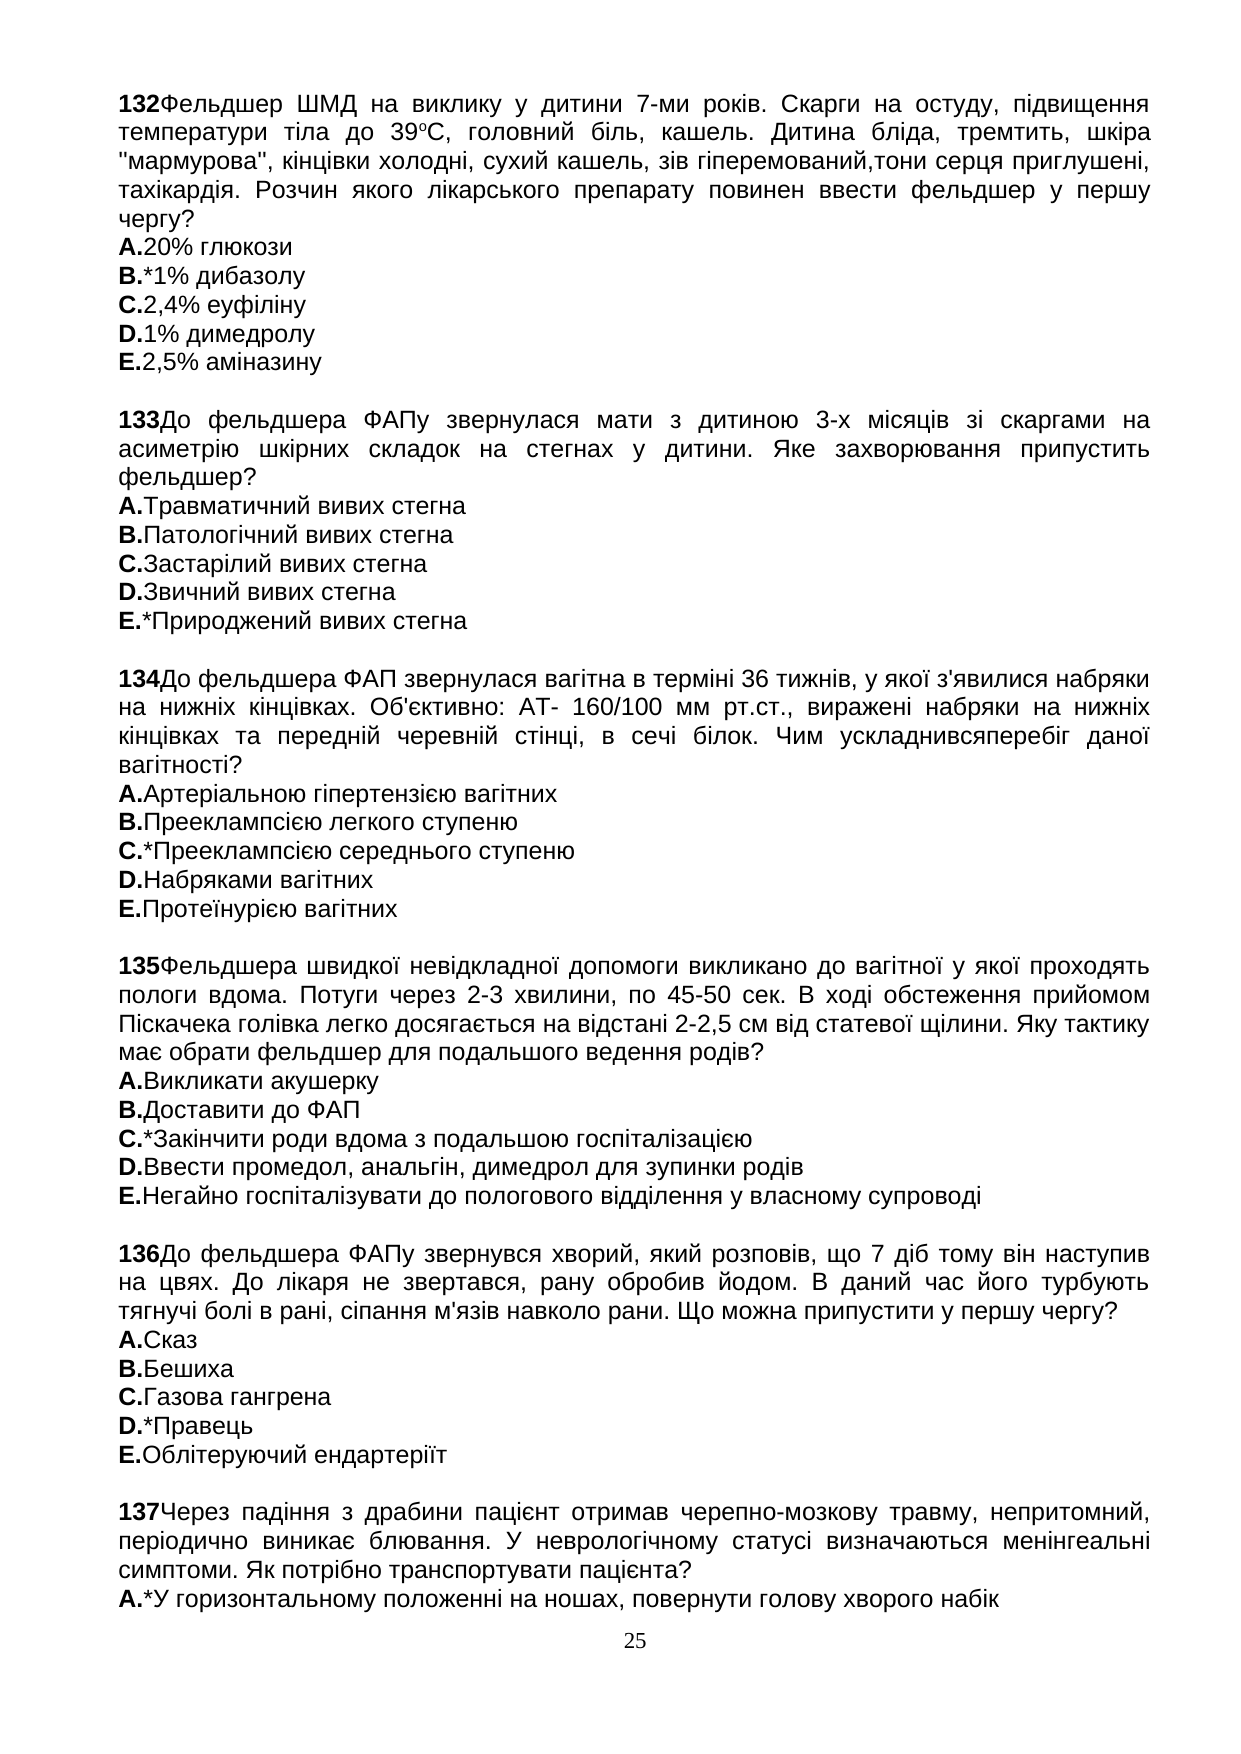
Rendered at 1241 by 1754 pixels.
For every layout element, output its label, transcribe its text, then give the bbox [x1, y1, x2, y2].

text 135Фельдшера швидкої невідкладної допомоги викликано до вагітної у якої проходять пологи вдома. Потуги через 2-3 хвилини, по 45-50 сек. В ході обстеження прийомом Піскачека голівка легко досягається на відстані 2-2,5 см від статевої щілини. Яку тактику має обрати фельдшер для подальшого ведення родів? [118, 951, 1152, 1066]
text 137Через падіння з драбини пацієнт отримав черепно-мозкову травму, непритомний, періодично виникає блювання. У неврологічному статусі визначаються менінгеальні симптоми. Як потрібно транспортувати пацієнта? [118, 1497, 1152, 1584]
text B.Доставити до ФАП [118, 1095, 1152, 1124]
text D.*Правець [118, 1411, 1152, 1440]
text E.Облітеруючий ендартеріїт [118, 1440, 1152, 1469]
text D.Ввести промедол, анальгін, димедрол для зупинки родів [118, 1152, 1152, 1181]
text E.Протеїнурією вагітних [118, 894, 1152, 922]
text 133До фельдшера ФАПу звернулася мати з дитиною 3-х місяців зі скаргами на асиметрію шкірних складок на стегнах у дитини. Яке захворювання припустить фельдшер? [118, 405, 1152, 491]
text A.Травматичний вивих стегна [118, 491, 1152, 520]
text A.Викликати акушерку [118, 1066, 1152, 1095]
text 132Фельдшер ШМД на виклику у дитини 7-ми років. Скарги на остуду, підвищення температури тіла до 39oC, головний біль, кашель. Дитина бліда, тремтить, шкіра ''мармурова'', кінцівки холодні, сухий кашель, зів гіперемований,тони серця приглушені, тахікардія. Розчин якого лікарського препарату повинен ввести фельдшер у першу чергу? [118, 89, 1152, 232]
text B.Бешиха [118, 1354, 1152, 1382]
text B.Прееклампсією легкого ступеню [118, 807, 1152, 836]
text D.Звичний вивих стегна [118, 577, 1152, 606]
text B.Патологічний вивих стегна [118, 520, 1152, 549]
text C.Газова гангрена [118, 1382, 1152, 1411]
text A.20% глюкози [118, 232, 1152, 261]
text E.*Природжений вивих стегна [118, 606, 1152, 635]
text A.*У горизонтальному положенні на ношах, повернути голову хворого набік [118, 1584, 1152, 1612]
text E.Негайно госпіталізувати до пологового відділення у власному супроводі [118, 1181, 1152, 1210]
text A.Артеріальною гіпертензією вагітних [118, 779, 1152, 807]
text C.*Закінчити роди вдома з подальшою госпіталізацією [118, 1124, 1152, 1152]
text B.*1% дибазолу [118, 261, 1152, 290]
text A.Сказ [118, 1325, 1152, 1354]
text E.2,5% аміназину [118, 347, 1152, 376]
text C.*Прееклампсією середнього ступеню [118, 836, 1152, 865]
text D.1% димедролу [118, 319, 1152, 347]
text C.2,4% еуфіліну [118, 290, 1152, 319]
text D.Набряками вагітних [118, 865, 1152, 894]
text 136До фельдшера ФАПу звернувся хворий, який розповів, що 7 діб тому він наступив на цвях. До лікаря не звертався, рану обробив йодом. В даний час його турбують тягнучі болі в рані, сіпання м'язів навколо рани. Що можна припустити у першу чергу? [118, 1239, 1152, 1325]
text 134До фельдшера ФАП звернулася вагітна в терміні 36 тижнів, у якої з'явилися набряки на нижніх кінцівках. Об'єктивно: АТ- 160/100 мм рт.ст., виражені набряки на нижніх кінцівках та передній черевній стінці, в сечі білок. Чим ускладнивсяперебіг даної вагітності? [118, 664, 1152, 779]
text C.Застарілий вивих стегна [118, 549, 1152, 577]
